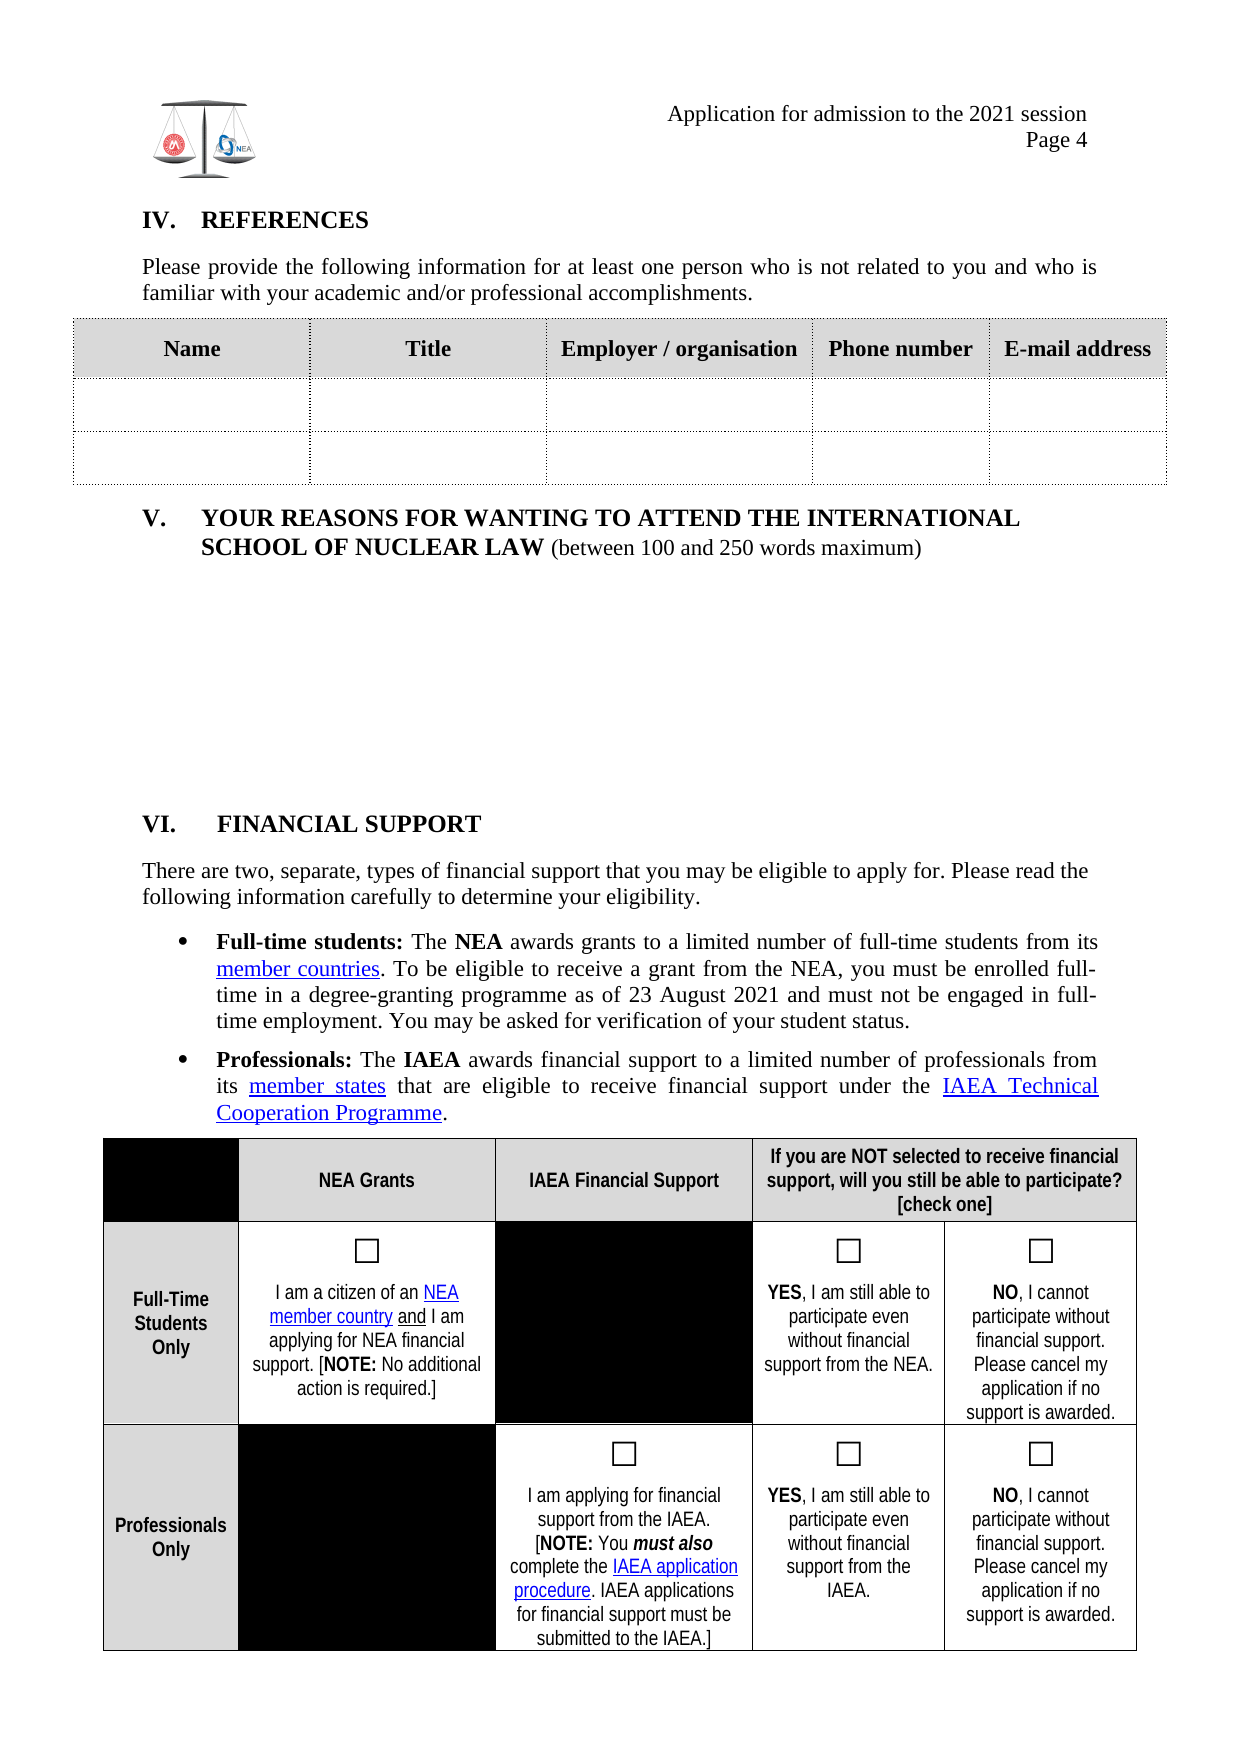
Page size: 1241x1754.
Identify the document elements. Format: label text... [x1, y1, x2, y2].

table_cell [812, 431, 989, 484]
table_header Name [74, 318, 310, 377]
table_cell NO, I cannot participate without financial support. Please cancel my application if no support is awarded. [945, 1425, 1136, 1650]
text IV. REFERENCES [142, 206, 1098, 234]
list Full-time students: The NEA awards grants to a limited number of full-time students from its member countries. To be eligible to receive a grant from the NEA, you must be enrolled full-time in a degree-granting programme as of 23 August 2021 and must not be engaged in full-time employment. You may be asked for verification of your student status. [179, 928, 1098, 1034]
table_cell [546, 431, 812, 484]
table_header Employer / organisation [546, 318, 812, 377]
table_cell I am a citizen of an NEA member country and I am applying for NEA financial support. [NOTE: No additional action is required.] [239, 1222, 495, 1423]
text Please provide the following information for at least one person who is not related to you and who is familiar with your academic and/or professional accomplishments. [142, 253, 1098, 306]
table_cell I am applying for financial support from the IAEA. [NOTE: You must also complete the IAEA application procedure. IAEA applications for financial support must be submitted to the IAEA.] [496, 1425, 752, 1650]
table_cell [546, 378, 812, 431]
table_cell YES, I am still able to participate even without financial support from the NEA. [753, 1222, 944, 1423]
table_header If you are NOT selected to receive financial support, will you still be able to participate? [check one] [753, 1139, 1136, 1221]
table_header E-mail address [989, 318, 1166, 377]
table_cell [989, 431, 1166, 484]
text There are two, separate, types of financial support that you may be eligible to apply for. Please read the following information carefully to determine your eligibility. [142, 857, 1098, 909]
table_header Title [310, 318, 546, 377]
table_cell Professionals Only [104, 1425, 238, 1650]
list Professionals: The IAEA awards financial support to a limited number of professionals from its member states that are eligible to receive financial support under the IAEA Technical Cooperation Programme. [179, 1046, 1098, 1125]
table_cell [74, 431, 310, 484]
table_header [104, 1139, 238, 1221]
table_header Phone number [812, 318, 989, 377]
text V. YOUR REASONS FOR WANTING TO ATTEND THE INTERNATIONAL SCHOOL OF NUCLEAR LAW (between 100 and 250 words maximum) [142, 503, 1098, 561]
table_cell [989, 378, 1166, 431]
table_cell [812, 378, 989, 431]
table_cell YES, I am still able to participate even without financial support from the IAEA. [753, 1425, 944, 1650]
table_header IAEA Financial Support [496, 1139, 752, 1221]
table_header NEA Grants [239, 1139, 495, 1221]
table_cell Full-Time Students Only [104, 1222, 238, 1423]
table_cell [310, 378, 546, 431]
table_cell [74, 378, 310, 431]
table_cell [239, 1425, 495, 1650]
table_cell [310, 431, 546, 484]
picture [153, 100, 256, 178]
table_cell NO, I cannot participate without financial support. Please cancel my application if no support is awarded. [945, 1222, 1136, 1423]
text VI. FINANCIAL SUPPORT [142, 809, 1098, 838]
table_cell [496, 1222, 752, 1423]
